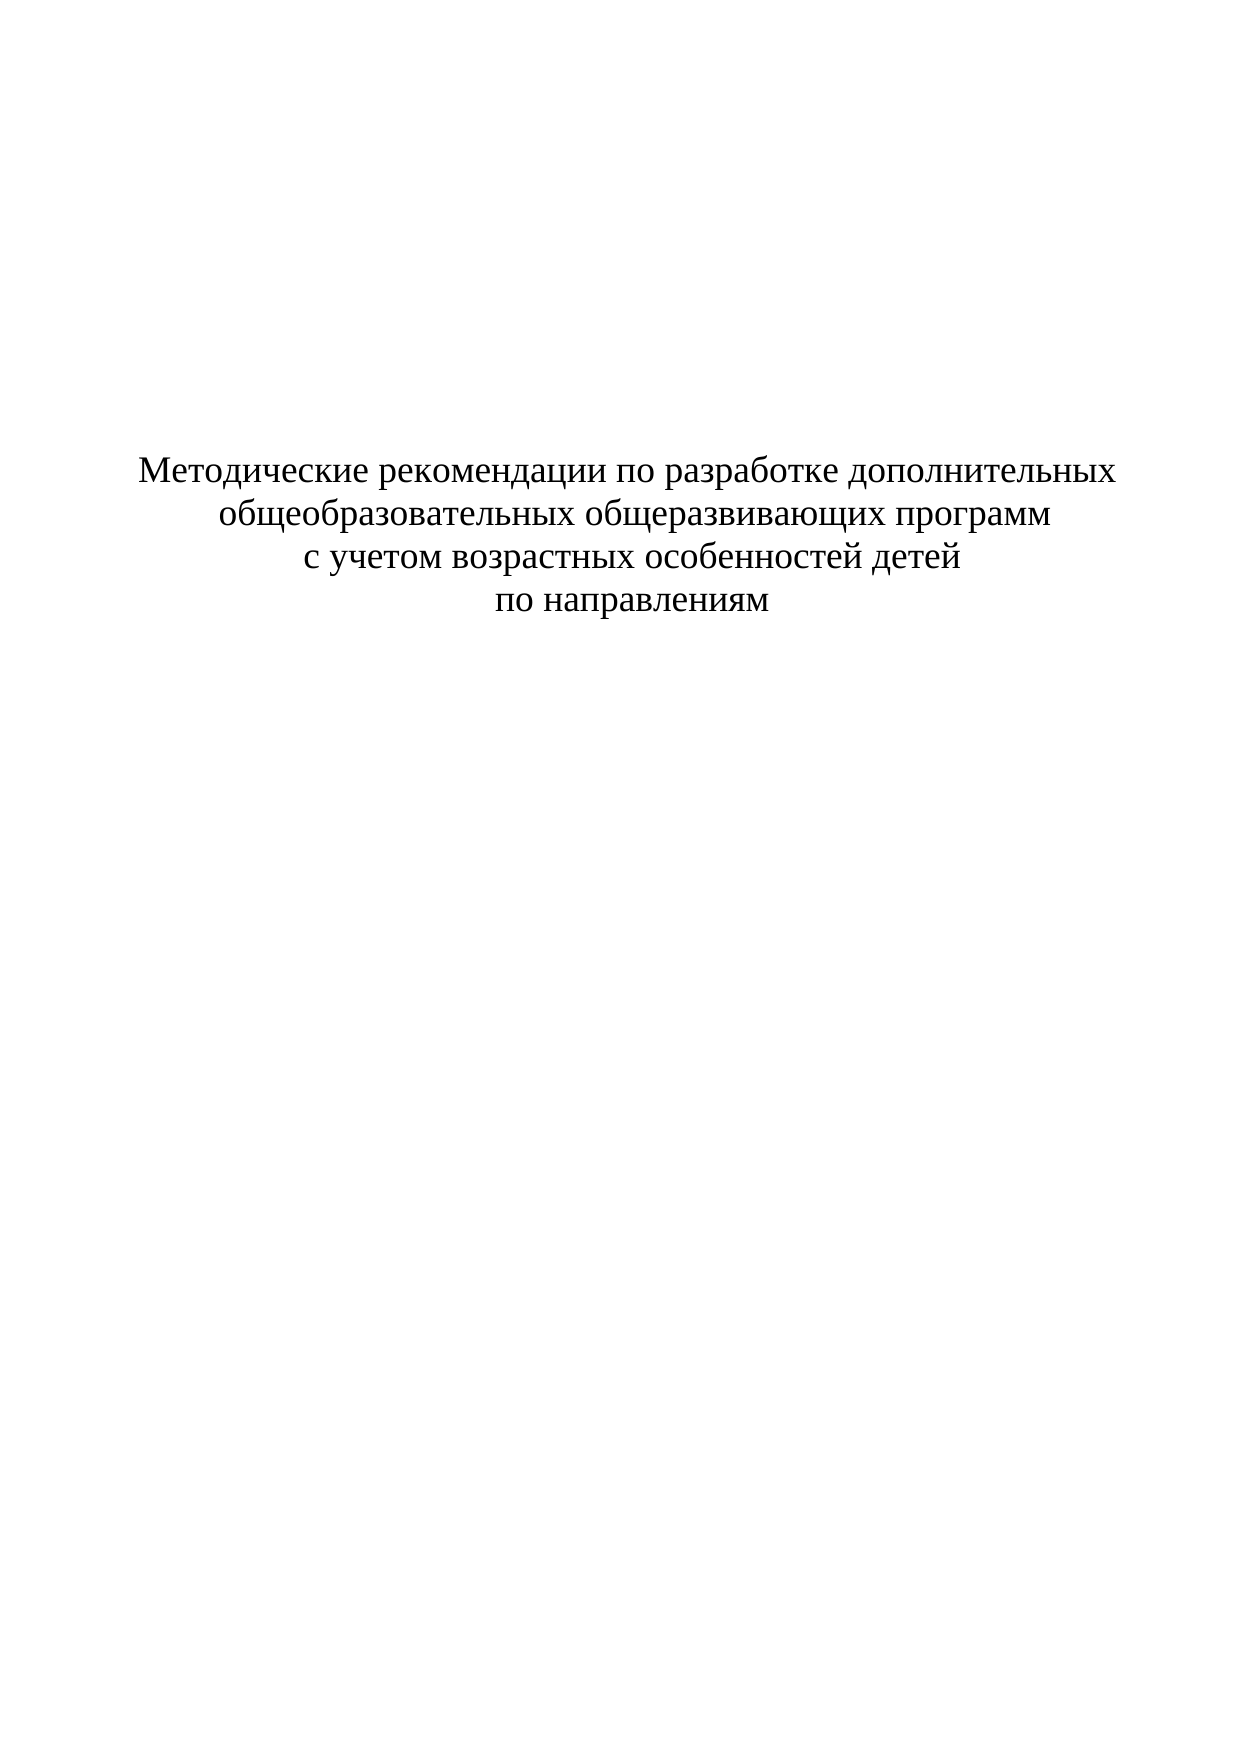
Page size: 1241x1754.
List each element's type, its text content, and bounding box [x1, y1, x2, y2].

text по направлениям [103, 577, 1152, 620]
text Методические рекомендации по разработке дополнительных общеобразовательных общеразвивающих программ [103, 447, 1152, 533]
text с учетом возрастных особенностей детей [103, 533, 1152, 577]
